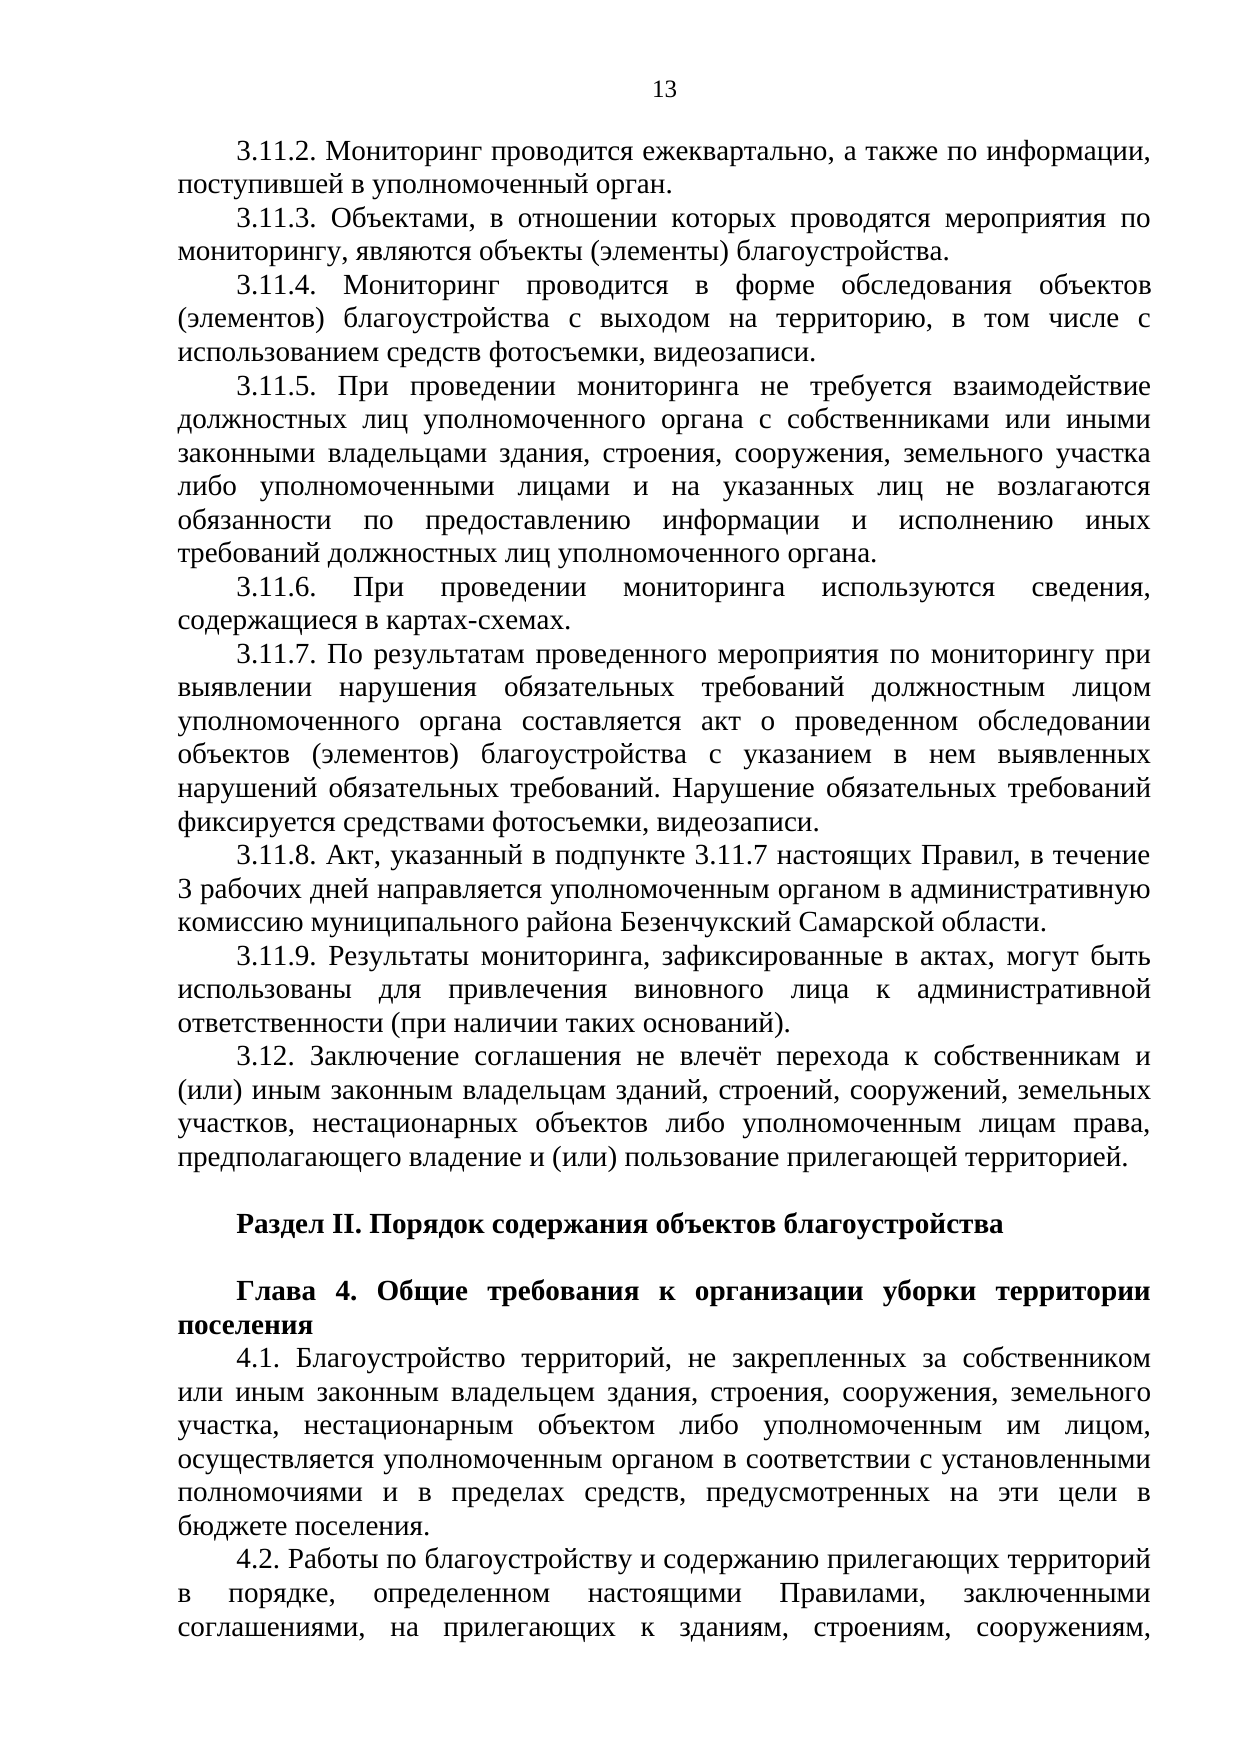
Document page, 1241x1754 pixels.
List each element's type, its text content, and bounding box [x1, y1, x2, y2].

text 3.11.4. Мониторинг проводится в форме обследования объектов (элементов) благоустройства с выходом на территорию, в том числе с использованием средств фотосъемки, видеозаписи. [177, 267, 1152, 368]
text 3.11.9. Результаты мониторинга, зафиксированные в актах, могут быть использованы для привлечения виновного лица к административной ответственности (при наличии таких оснований). [177, 938, 1152, 1038]
text 3.11.2. Мониторинг проводится ежеквартально, а также по информации, поступившей в уполномоченный орган. [177, 133, 1152, 200]
text 3.11.6. При проведении мониторинга используются сведения, содержащиеся в картах-схемах. [177, 569, 1152, 636]
text Раздел II. Порядок содержания объектов благоустройства [177, 1206, 1152, 1240]
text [177, 1542, 1152, 1642]
text 3.11.8. Акт, указанный в подпункте 3.11.7 настоящих Правил, в течение 3 рабочих дней направляется уполномоченным органом в административную комиссию муниципального района Безенчукский Самарской области. [177, 837, 1152, 938]
text 3.11.3. Объектами, в отношении которых проводятся мероприятия по мониторингу, являются объекты (элементы) благоустройства. [177, 200, 1152, 267]
text 3.12. Заключение соглашения не влечёт перехода к собственникам и (или) иным законным владельцам зданий, строений, сооружений, земельных участков, нестационарных объектов либо уполномоченным лицам права, предполагающего владение и (или) пользование прилегающей территорией. [177, 1038, 1152, 1173]
text 3.11.5. При проведении мониторинга не требуется взаимодействие должностных лиц уполномоченного органа с собственниками или иными законными владельцами здания, строения, сооружения, земельного участка либо уполномоченными лицами и на указанных лиц не возлагаются обязанности по предоставлению информации и исполнению иных требований должностных лиц уполномоченного органа. [177, 368, 1152, 569]
text 4.1. Благоустройство территорий, не закрепленных за собственником или иным законным владельцем здания, строения, сооружения, земельного участка, нестационарным объектом либо уполномоченным им лицом, осуществляется уполномоченным органом в соответствии с установленными полномочиями и в пределах средств, предусмотренных на эти цели в бюджете поселения. [177, 1340, 1152, 1542]
text 3.11.7. По результатам проведенного мероприятия по мониторингу при выявлении нарушения обязательных требований должностным лицом уполномоченного органа составляется акт о проведенном обследовании объектов (элементов) благоустройства с указанием в нем выявленных нарушений обязательных требований. Нарушение обязательных требований фиксируется средствами фотосъемки, видеозаписи. [177, 636, 1152, 837]
text Глава 4. Общие требования к организации уборки территории поселения [177, 1273, 1152, 1340]
